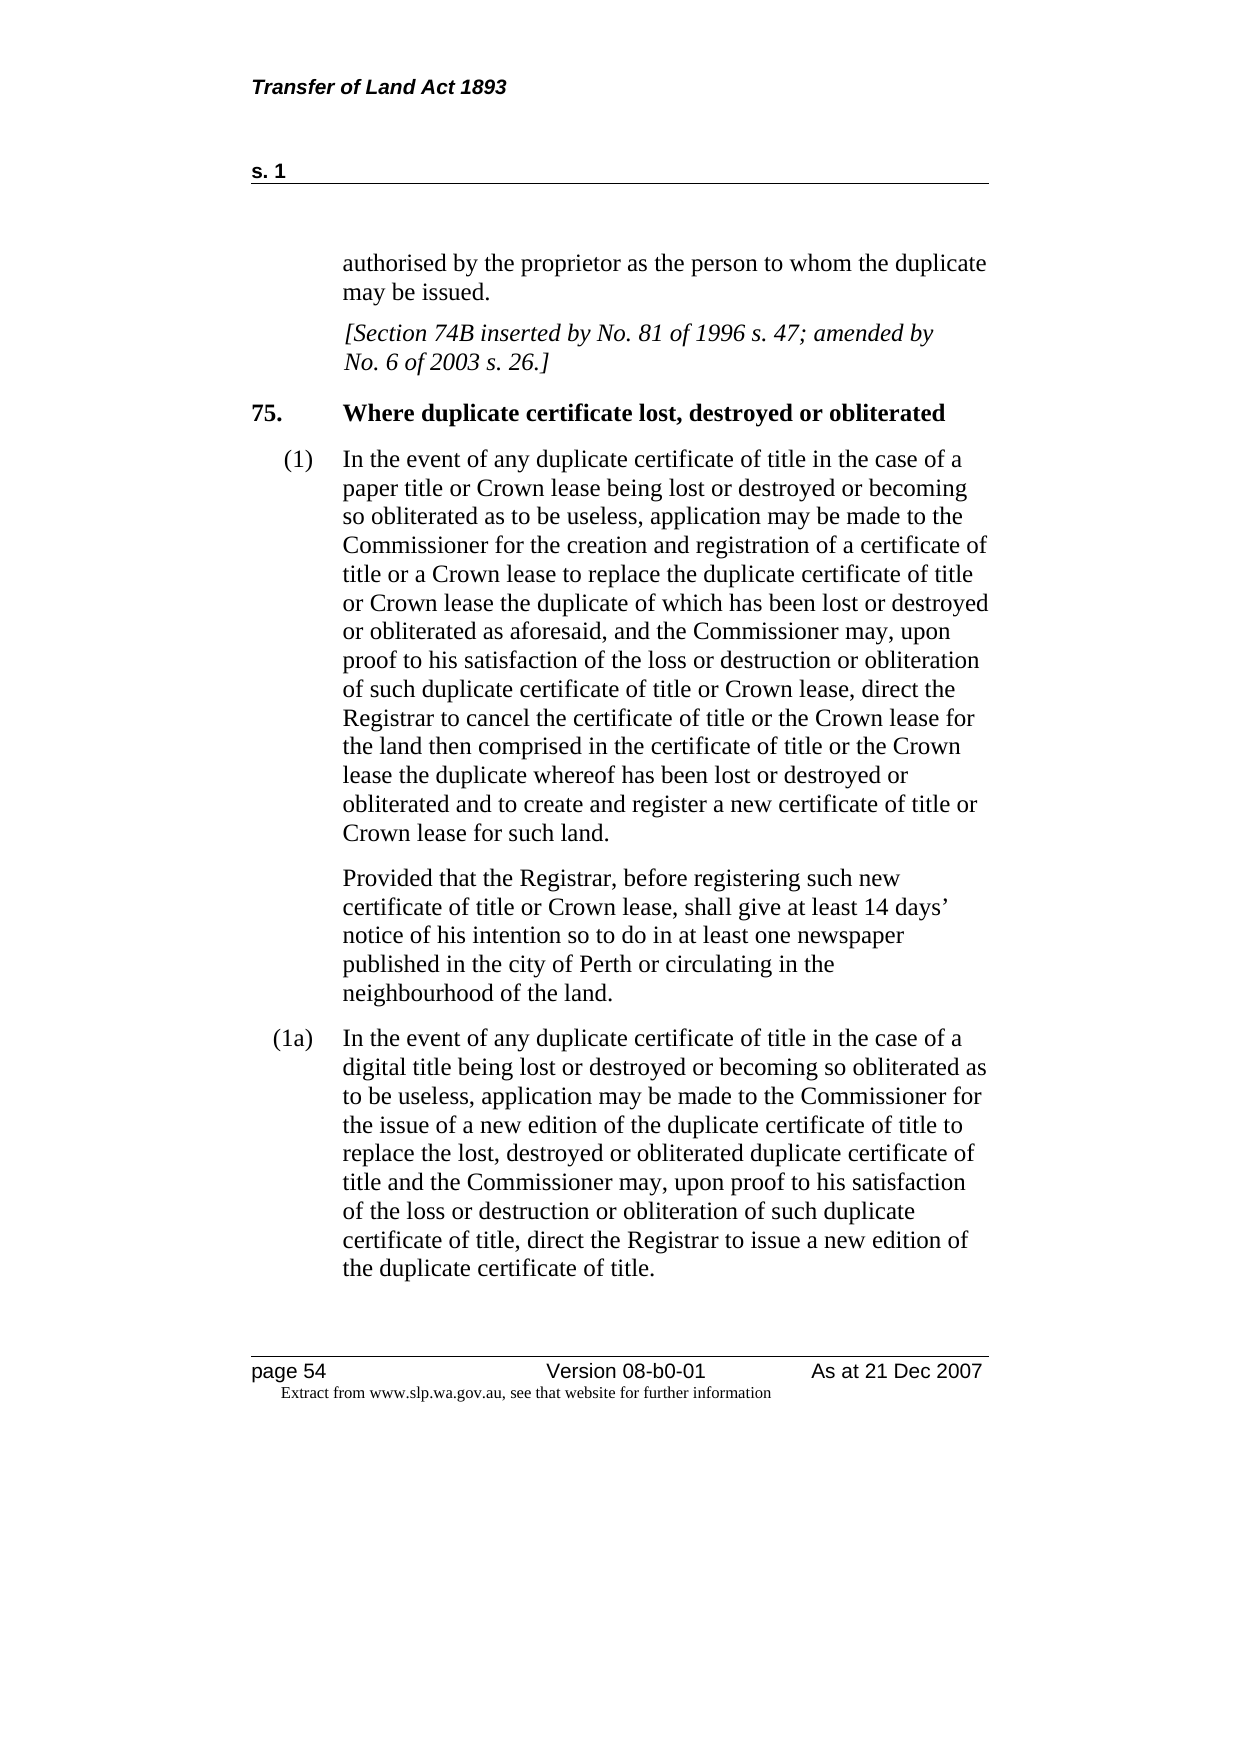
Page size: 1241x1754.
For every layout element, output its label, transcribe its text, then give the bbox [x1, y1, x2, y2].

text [251, 248, 989, 306]
text (1a) In the event of any duplicate certificate of title in the case of a digital title being lost or destroyed or becoming so obliterated as to be useless, application may be made to the Commissioner for the issue of a new edition of the duplicate certificate of title to replace the lost, destroyed or obliterated duplicate certificate of title and the Commissioner may, upon proof to his satisfaction of the loss or destruction or obliteration of such duplicate certificate of title, direct the Registrar to issue a new edition of the duplicate certificate of title. [251, 1023, 989, 1282]
text [Section 74B inserted by No. 81 of 1996 s. 47; amended by No. 6 of 2003 s. 26.] [251, 318, 989, 376]
text Provided that the Registrar, before registering such new certificate of title or Crown lease, shall give at least 14 days’ notice of his intention so to do in at least one newspaper published in the city of Perth or circulating in the neighbourhood of the land. [251, 863, 989, 1007]
subtitle 75. Where duplicate certificate lost, destroyed or obliterated [251, 398, 989, 427]
text (1) In the event of any duplicate certificate of title in the case of a paper title or Crown lease being lost or destroyed or becoming so obliterated as to be useless, application may be made to the Commissioner for the creation and registration of a certificate of title or a Crown lease to replace the duplicate certificate of title or Crown lease the duplicate of which has been lost or destroyed or obliterated as aforesaid, and the Commissioner may, upon proof to his satisfaction of the loss or destruction or obliteration of such duplicate certificate of title or Crown lease, direct the Registrar to cancel the certificate of title or the Crown lease for the land then comprised in the certificate of title or the Crown lease the duplicate whereof has been lost or destroyed or obliterated and to create and register a new certificate of title or Crown lease for such land. [251, 444, 989, 846]
